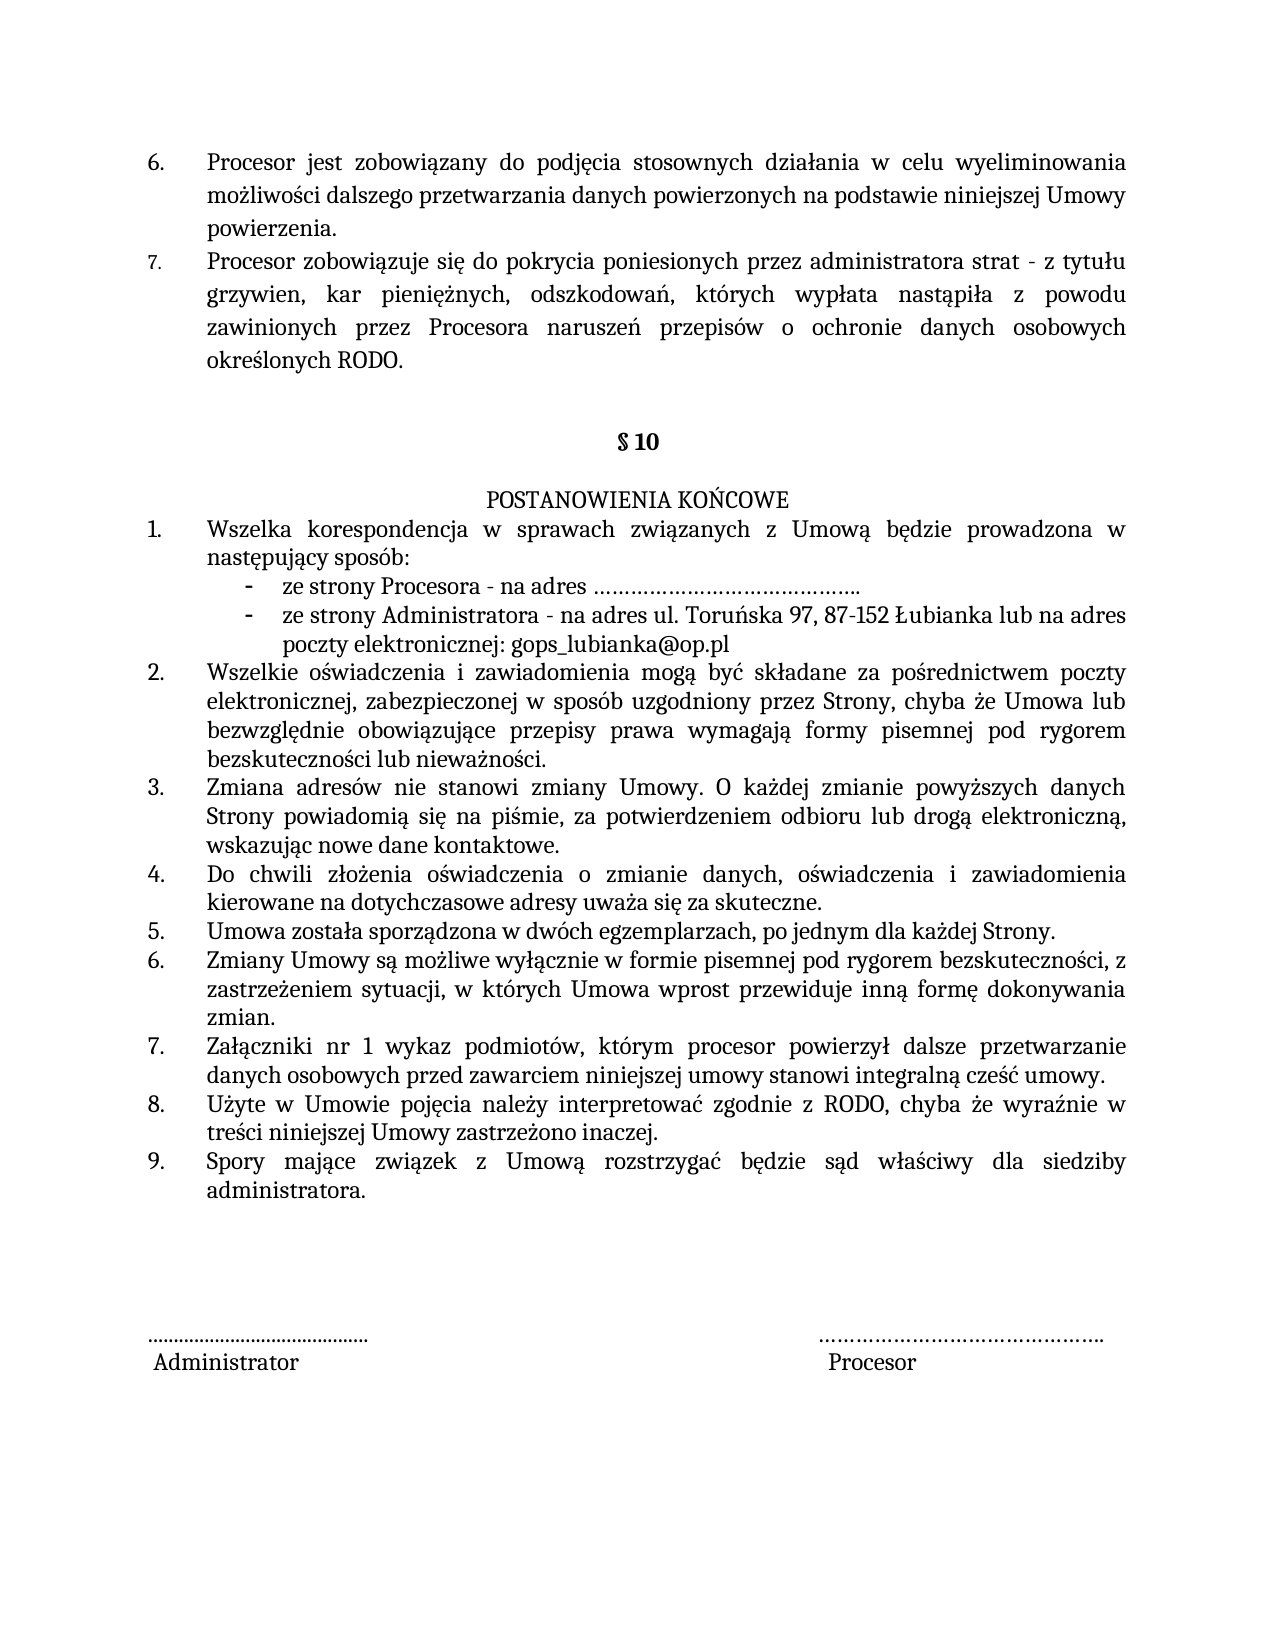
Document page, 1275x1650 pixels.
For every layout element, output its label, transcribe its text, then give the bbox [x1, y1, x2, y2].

text POSTANOWIENIA KOŃCOWE [148, 486, 1127, 514]
list Do chwili złożenia oświadczenia o zmianie danych, oświadczenia i zawiadomienia kierowane na dotychczasowe adresy uważa się za skuteczne. [148, 859, 1127, 917]
list Wszelka korespondencja w sprawach związanych z Umową będzie prowadzona w następujący sposób: [148, 514, 1127, 572]
list Użyte w Umowie pojęcia należy interpretować zgodnie z RODO, chyba że wyraźnie w treści niniejszej Umowy zastrzeżono inaczej. [148, 1089, 1127, 1147]
list ze strony Administratora - na adres ul. Toruńska 97, 87-152 Łubianka lub na adres poczty elektronicznej: gops_lubianka@op.pl [244, 601, 1127, 658]
list Załączniki nr 1 wykaz podmiotów, którym procesor powierzył dalsze przetwarzanie danych osobowych przed zawarciem niniejszej umowy stanowi integralną cześć umowy. [148, 1032, 1127, 1089]
list ze strony Procesora - na adres ……………………………………. [244, 572, 1127, 601]
list Zmiany Umowy są możliwe wyłącznie w formie pisemnej pod rygorem bezskuteczności, z zastrzeżeniem sytuacji, w których Umowa wprost przewiduje inną formę dokonywania zmian. [148, 946, 1127, 1032]
list Zmiana adresów nie stanowi zmiany Umowy. O każdej zmianie powyższych danych Strony powiadomią się na piśmie, za potwierdzeniem odbioru lub drogą elektroniczną, wskazując nowe dane kontaktowe. [148, 773, 1127, 859]
text ........................................... ………………………………………. [148, 1319, 1127, 1348]
text § 10 [148, 428, 1127, 457]
list Procesor zobowiązuje się do pokrycia poniesionych przez administratora strat - z tytułu grzywien, kar pieniężnych, odszkodowań, których wypłata nastąpiła z powodu zawinionych przez Procesora naruszeń przepisów o ochronie danych osobowych określonych RODO. [148, 247, 1127, 374]
list Spory mające związek z Umową rozstrzygać będzie sąd właściwy dla siedziby administratora. [148, 1147, 1127, 1204]
list Wszelkie oświadczenia i zawiadomienia mogą być składane za pośrednictwem poczty elektronicznej, zabezpieczonej w sposób uzgodniony przez Strony, chyba że Umowa lub bezwzględnie obowiązujące przepisy prawa wymagają formy pisemnej pod rygorem bezskuteczności lub nieważności. [148, 658, 1127, 773]
text Administrator Procesor [148, 1348, 1127, 1377]
list Procesor jest zobowiązany do podjęcia stosownych działania w celu wyeliminowania możliwości dalszego przetwarzania danych powierzonych na podstawie niniejszej Umowy powierzenia. [148, 148, 1127, 242]
list Umowa została sporządzona w dwóch egzemplarzach, po jednym dla każdej Strony. [148, 917, 1127, 946]
